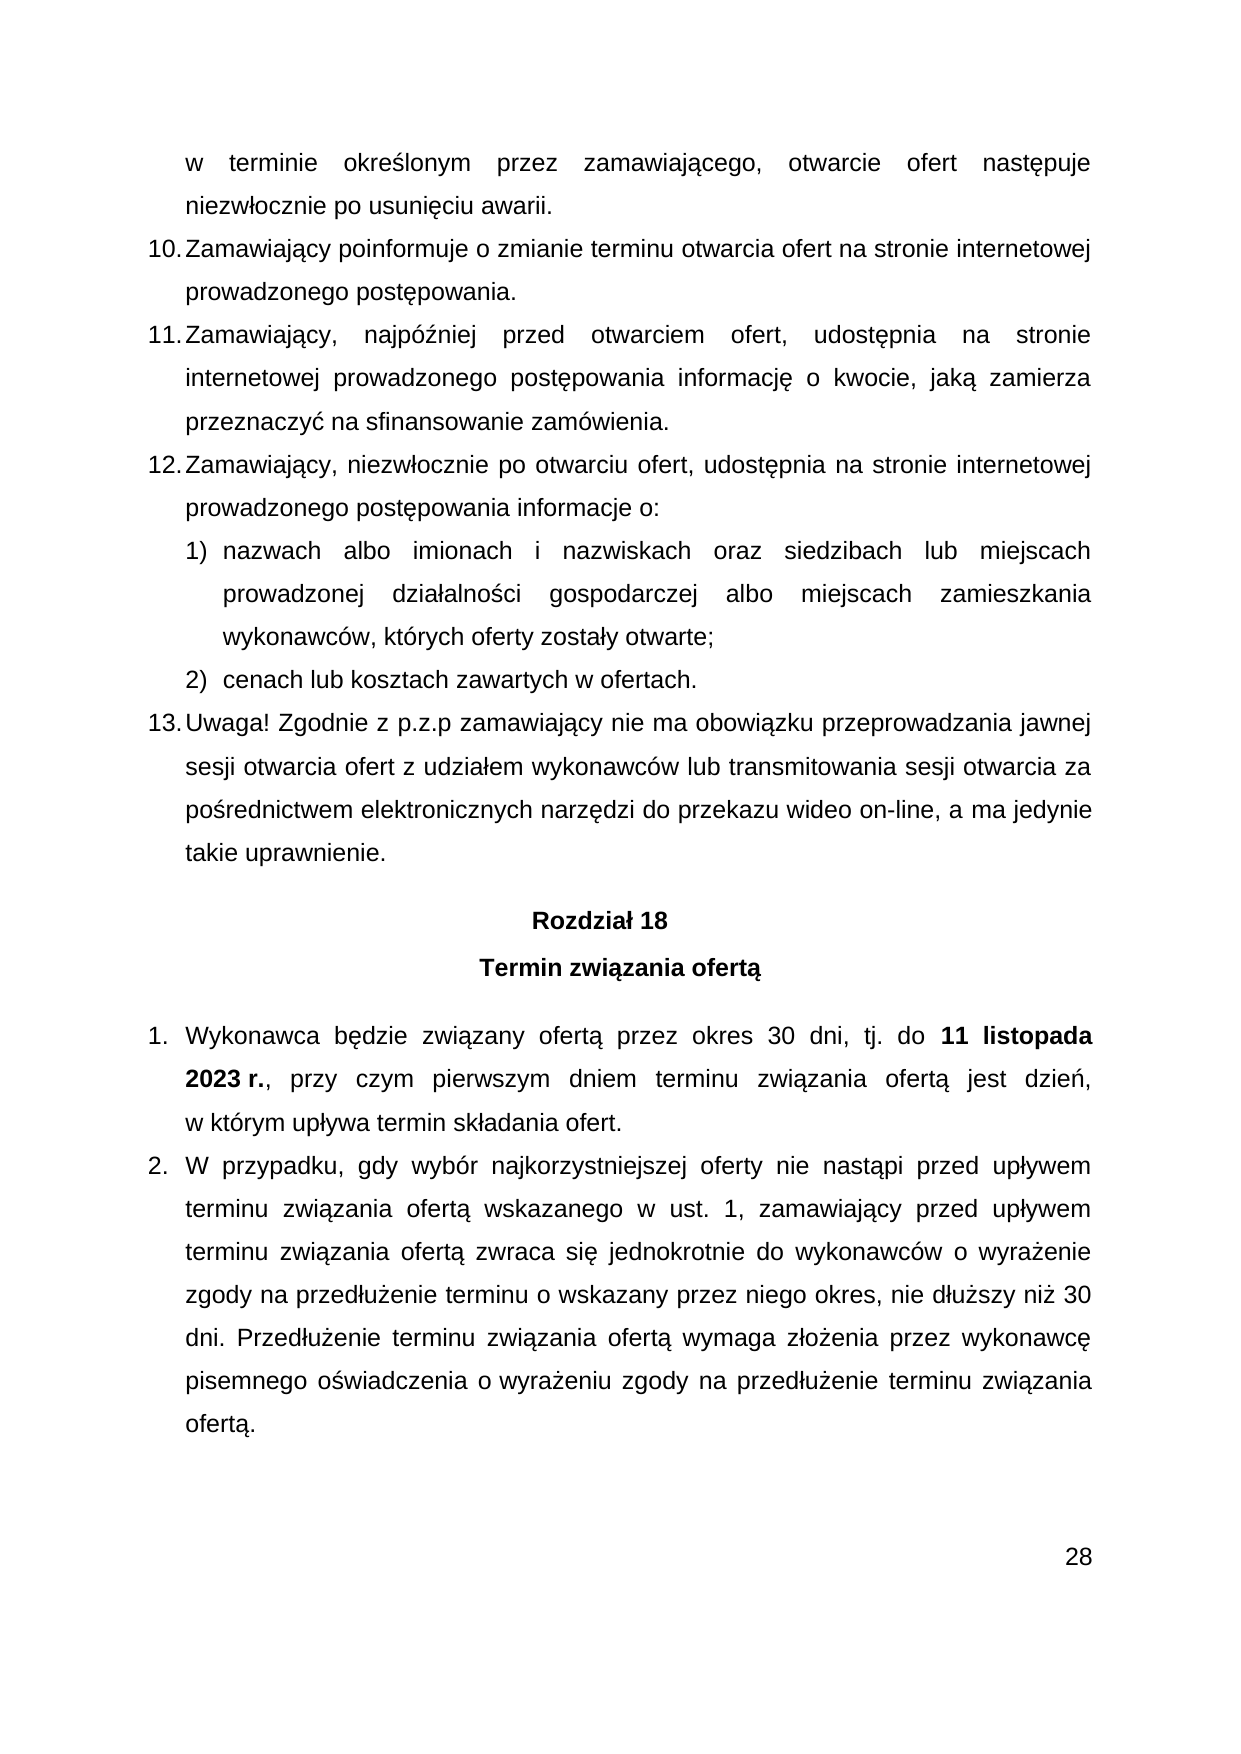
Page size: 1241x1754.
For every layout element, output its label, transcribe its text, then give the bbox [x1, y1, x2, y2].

list Wykonawca będzie związany ofertą przez okres 30 dni, tj. do 11 listopada 2023 r., przy czym pierwszym dniem terminu związania ofertą jest dzień, w którym upływa termin składania ofert. [148, 1021, 1092, 1136]
subtitle Termin związania ofertą [148, 953, 1092, 982]
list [148, 148, 1092, 219]
list Zamawiający, niezwłocznie po otwarciu ofert, udostępnia na stronie internetowej prowadzonego postępowania informacje o: [148, 449, 1092, 521]
list nazwach albo imionach i nazwiskach oraz siedzibach lub miejscach prowadzonej działalności gospodarczej albo miejscach zamieszkania wykonawców, których oferty zostały otwarte; [185, 536, 1092, 651]
list Zamawiający, najpóźniej przed otwarciem ofert, udostępnia na stronie internetowej prowadzonego postępowania informację o kwocie, jaką zamierza przeznaczyć na sfinansowanie zamówienia. [148, 320, 1092, 435]
list cenach lub kosztach zawartych w ofertach. [185, 665, 1092, 694]
list W przypadku, gdy wybór najkorzystniejszej oferty nie nastąpi przed upływem terminu związania ofertą wskazanego w ust. 1, zamawiający przed upływem terminu związania ofertą zwraca się jednokrotnie do wykonawców o wyrażenie zgody na przedłużenie terminu o wskazany przez niego okres, nie dłuższy niż 30 dni. Przedłużenie terminu związania ofertą wymaga złożenia przez wykonawcę pisemnego oświadczenia o wyrażeniu zgody na przedłużenie terminu związania ofertą. [148, 1151, 1092, 1438]
list Zamawiający poinformuje o zmianie terminu otwarcia ofert na stronie internetowej prowadzonego postępowania. [148, 234, 1092, 306]
list Uwaga! Zgodnie z p.z.p zamawiający nie ma obowiązku przeprowadzania jawnej sesji otwarcia ofert z udziałem wykonawców lub transmitowania sesji otwarcia za pośrednictwem elektronicznych narzędzi do przekazu wideo on-line, a ma jedynie takie uprawnienie. [148, 708, 1092, 866]
